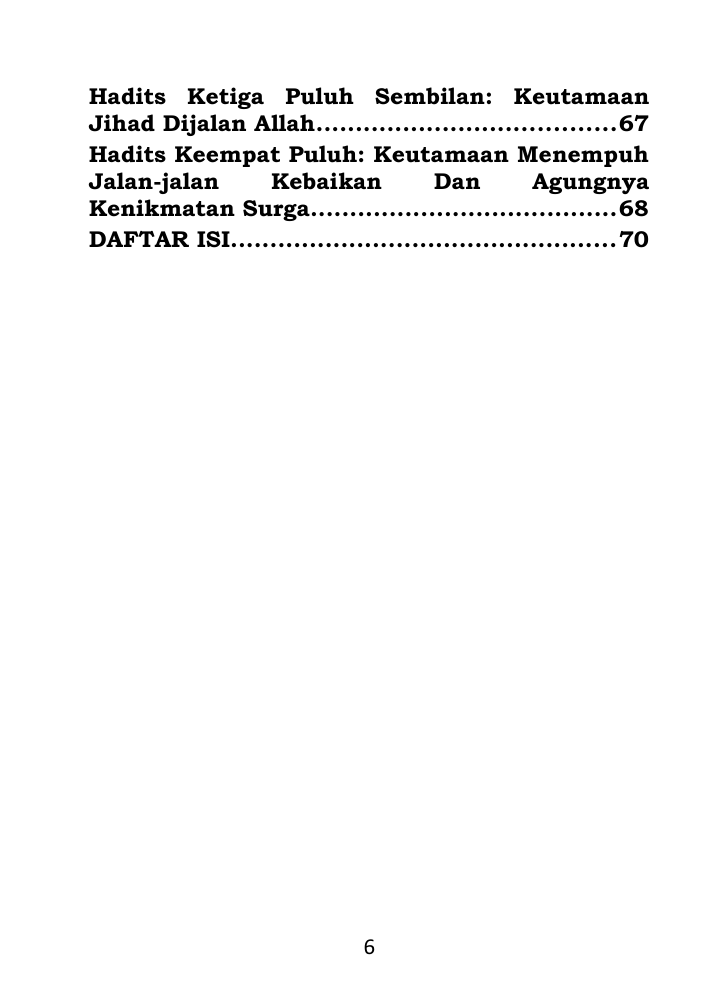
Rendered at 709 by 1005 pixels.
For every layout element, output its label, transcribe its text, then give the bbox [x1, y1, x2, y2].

text DAFTAR ISI 70 [88, 226, 650, 253]
text Hadits Ketiga Puluh Sembilan: Keutamaan Jihad Dijalan Allah 67 [88, 83, 650, 137]
text Hadits Keempat Puluh: Keutamaan Menempuh Jalan-jalan Kebaikan Dan Agungnya Kenikmatan Surga 68 [88, 141, 650, 222]
